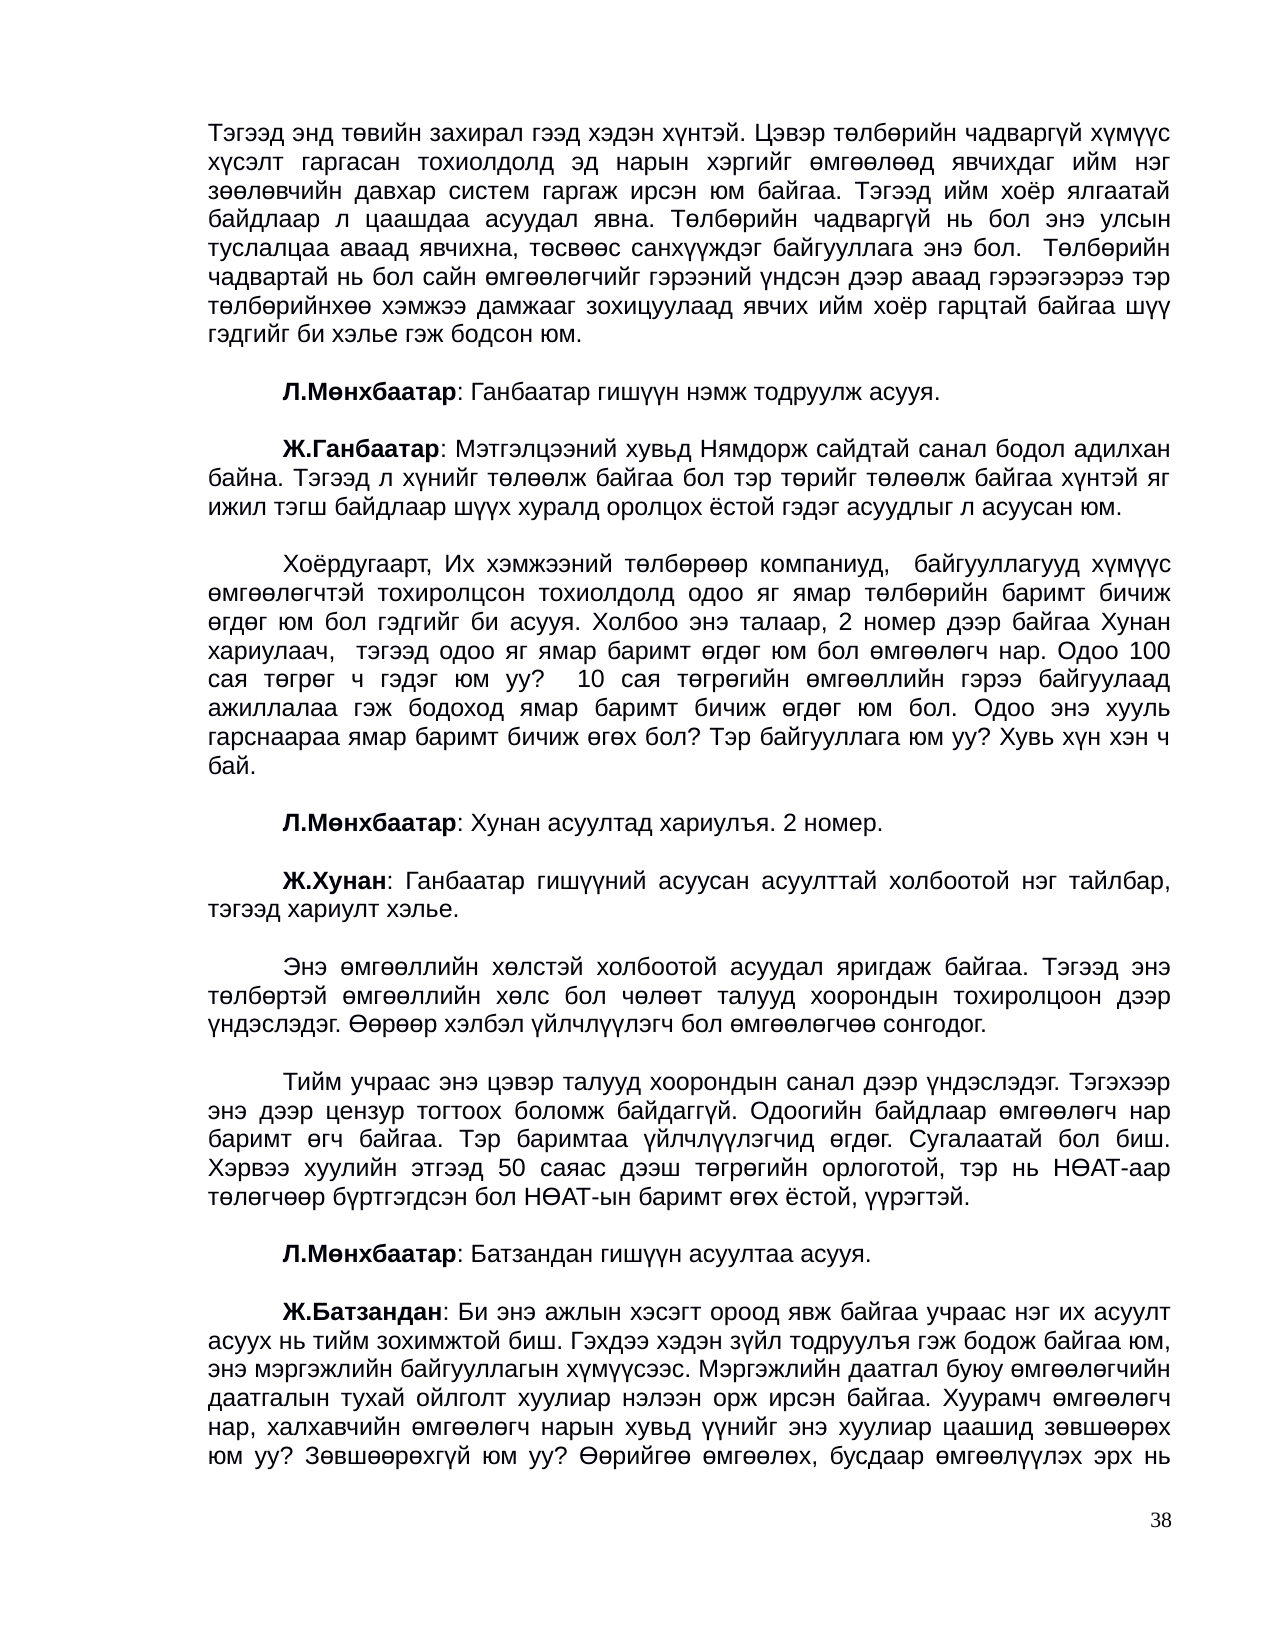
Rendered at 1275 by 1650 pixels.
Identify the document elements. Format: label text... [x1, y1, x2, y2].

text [208, 1297, 1172, 1469]
text Тийм учраас энэ цэвэр талууд хоорондын санал дээр үндэслэдэг. Тэгэхээр энэ дээр цензур тогтоох боломж байдаггүй. Одоогийн байдлаар өмгөөлөгч нар баримт өгч байгаа. Тэр баримтаа үйлчлүүлэгчид өгдөг. Сугалаатай бол биш. Хэрвээ хуулийн этгээд 50 саяас дээш төгрөгийн орлоготой, тэр нь НӨАТ-аар төлөгчөөр бүртгэгдсэн бол НӨАТ-ын баримт өгөх ёстой, үүрэгтэй. [208, 1067, 1172, 1211]
text Ж.Хунан: Ганбаатар гишүүний асуусан асуулттай холбоотой нэг тайлбар, тэгээд хариулт хэлье. [208, 866, 1172, 923]
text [208, 118, 1172, 348]
text Л.Мөнхбаатар: Ганбаатар гишүүн нэмж тодруулж асууя. [208, 377, 1172, 406]
text Энэ өмгөөллийн хөлстэй холбоотой асуудал яригдаж байгаа. Тэгээд энэ төлбөртэй өмгөөллийн хөлс бол чөлөөт талууд хоорондын тохиролцоон дээр үндэслэдэг. Өөрөөр хэлбэл үйлчлүүлэгч бол өмгөөлөгчөө сонгодог. [208, 952, 1172, 1038]
text Ж.Ганбаатар: Мэтгэлцээний хувьд Нямдорж сайдтай санал бодол адилхан байна. Тэгээд л хүнийг төлөөлж байгаа бол тэр төрийг төлөөлж байгаа хүнтэй яг ижил тэгш байдлаар шүүх хуралд оролцох ёстой гэдэг асуудлыг л асуусан юм. [208, 434, 1172, 521]
text Л.Мөнхбаатар: Хунан асуултад хариулъя. 2 номер. [208, 808, 1172, 837]
text Л.Мөнхбаатар: Батзандан гишүүн асуултаа асууя. [208, 1239, 1172, 1268]
text Хоёрдугаарт, Их хэмжээний төлбөрөөр компаниуд, байгууллагууд хүмүүс өмгөөлөгчтэй тохиролцсон тохиолдолд одоо яг ямар төлбөрийн баримт бичиж өгдөг юм бол гэдгийг би асууя. Холбоо энэ талаар, 2 номер дээр байгаа Хунан хариулаач, тэгээд одоо яг ямар баримт өгдөг юм бол өмгөөлөгч нар. Одоо 100 сая төгрөг ч гэдэг юм уу? 10 сая төгрөгийн өмгөөллийн гэрээ байгуулаад ажиллалаа гэж бодоход ямар баримт бичиж өгдөг юм бол. Одоо энэ хууль гарснаараа ямар баримт бичиж өгөх бол? Тэр байгууллага юм уу? Хувь хүн хэн ч бай. [208, 549, 1172, 779]
